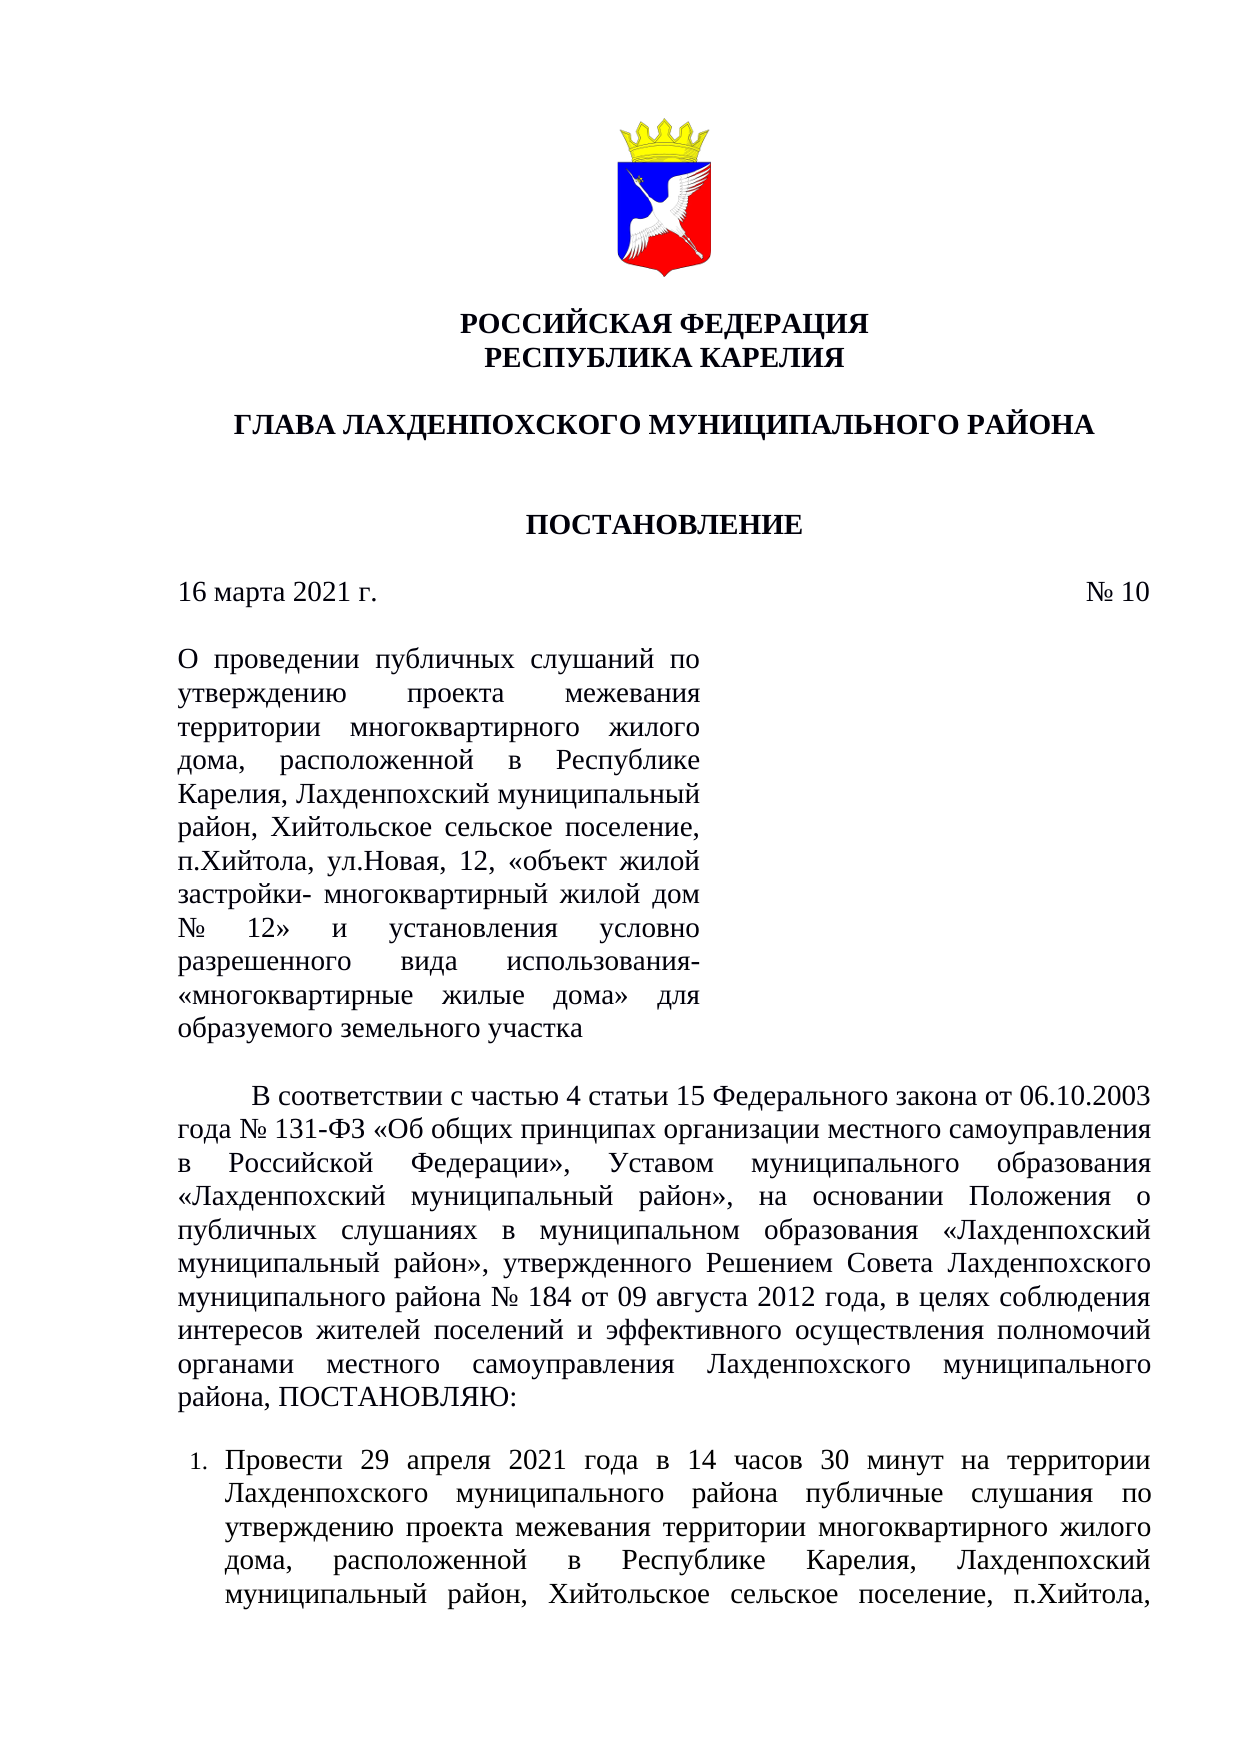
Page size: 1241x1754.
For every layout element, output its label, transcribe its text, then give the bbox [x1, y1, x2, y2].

text В соответствии с частью 4 статьи 15 Федерального закона от 06.10.2003 года № 131-ФЗ «Об общих принципах организации местного самоуправления в Российской Федерации», Уставом муниципального образования «Лахденпохский муниципальный район», на основании Положения о публичных слушаниях в муниципальном образования «Лахденпохский муниципальный район», утвержденного Решением Совета Лахденпохского муниципального района № 184 от 09 августа 2012 года, в целях соблюдения интересов жителей поселений и эффективного осуществления полномочий органами местного самоуправления Лахденпохского муниципального района, ПОСТАНОВЛЯЮ: [177, 1078, 1152, 1413]
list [189, 1442, 1152, 1609]
text 16 марта 2021 г. № 10 [177, 574, 1152, 608]
text РЕСПУБЛИКА КАРЕЛИЯ [177, 340, 1152, 373]
text ПОСТАНОВЛЕНИЕ [177, 507, 1152, 541]
text РОССИЙСКАЯ ФЕДЕРАЦИЯ [177, 306, 1152, 340]
text ГЛАВА ЛАХДЕНПОХСКОГО МУНИЦИПАЛЬНОГО РАЙОНА [177, 407, 1152, 440]
table_header О проведении публичных слушаний по утверждению проекта межевания территории многоквартирного жилого дома, расположенной в Республике Карелия, Лахденпохский муниципальный район, Хийтольское сельское поселение, п.Хийтола, ул.Новая, 12, «объект жилой застройки- многоквартирный жилой дом № 12» и установления условно разрешенного вида использования- «многоквартирные жилые дома» для образуемого земельного участка [154, 642, 712, 1078]
